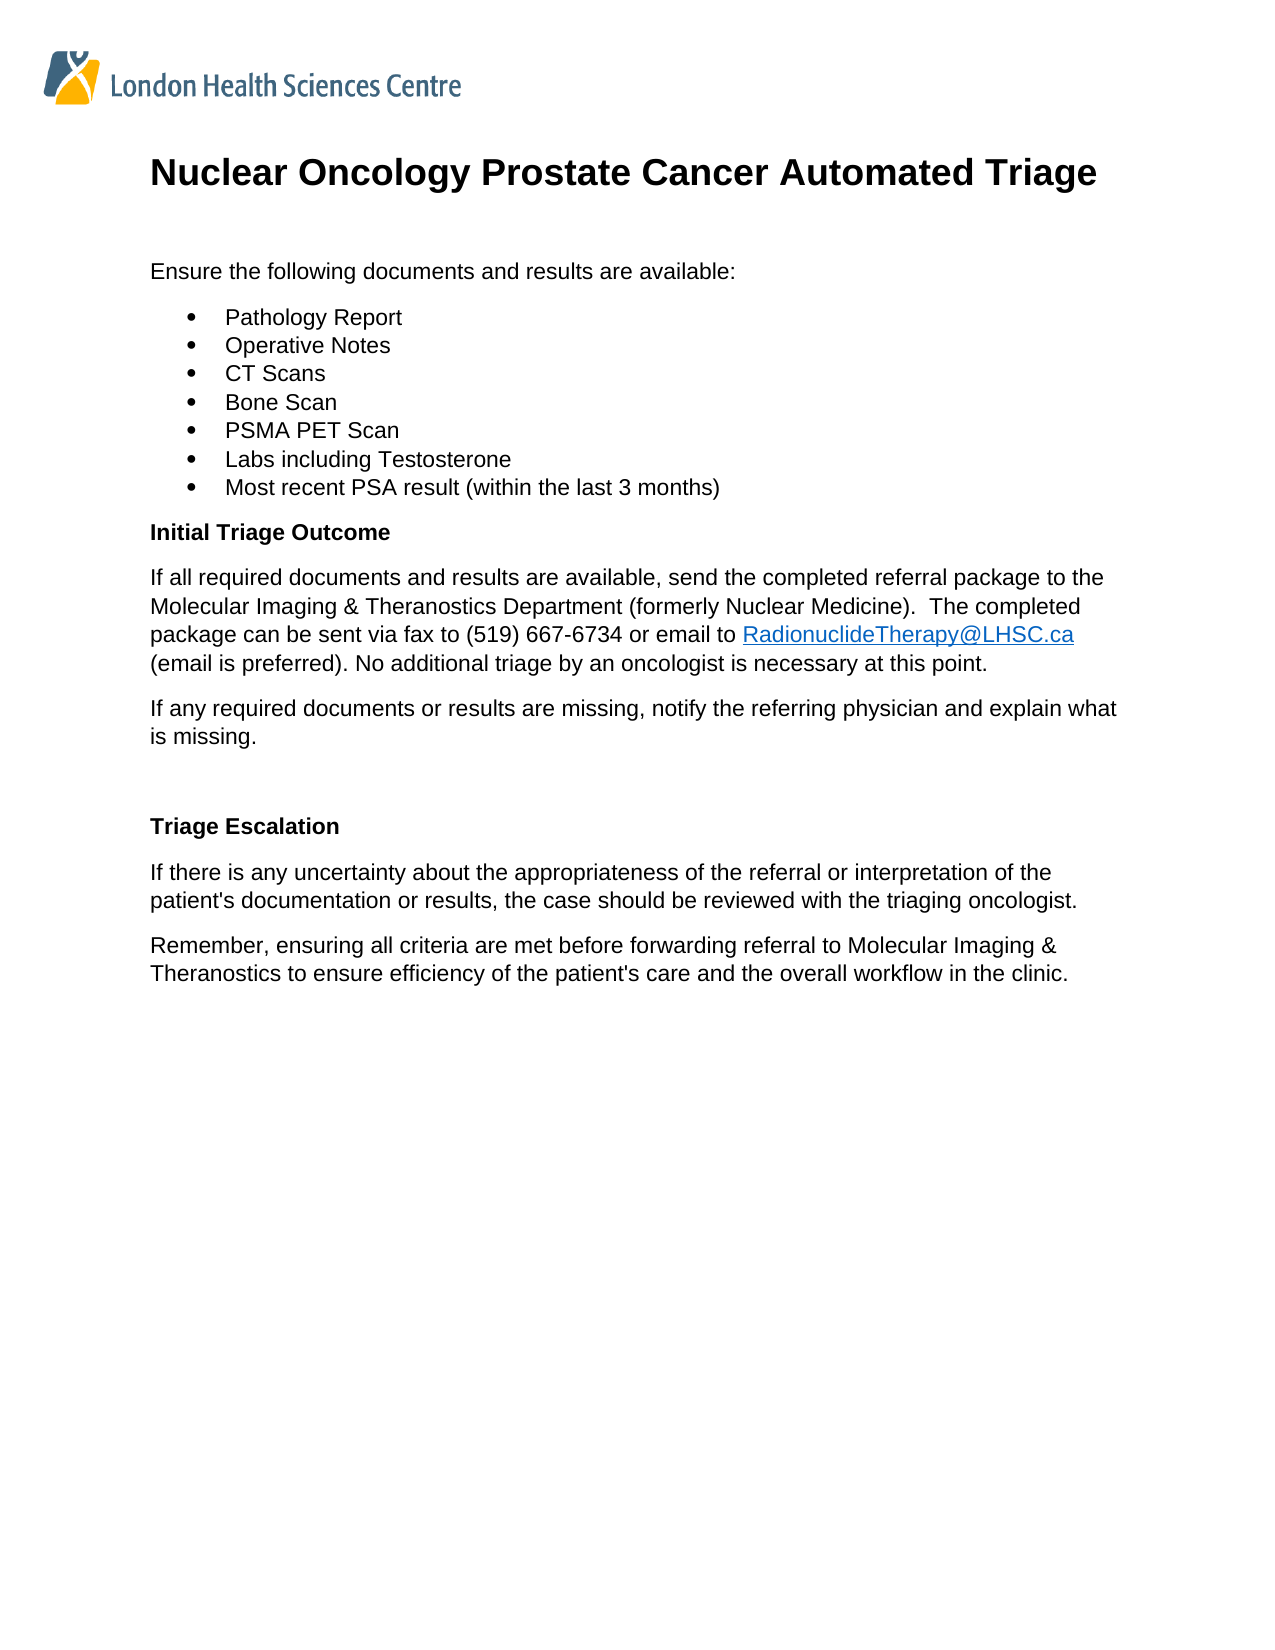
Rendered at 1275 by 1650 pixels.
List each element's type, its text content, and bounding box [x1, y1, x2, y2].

text If all required documents and results are available, send the completed referral package to the Molecular Imaging & Theranostics Department (formerly Nuclear Medicine). The completed package can be sent via fax to (519) 667-6734 or email to RadionuclideTherapy@LHSC.ca (email is preferred). No additional triage by an oncologist is necessary at this point. [150, 564, 1125, 676]
text Triage Escalation [150, 813, 1125, 840]
list Operative Notes [187, 332, 1125, 358]
text If there is any uncertainty about the appropriateness of the referral or interpretation of the patient's documentation or results, the case should be reviewed with the triaging oncologist. [150, 858, 1125, 913]
picture [28, 36, 476, 120]
list Labs including Testosterone [187, 446, 1125, 472]
list Most recent PSA result (within the last 3 months) [187, 474, 1125, 500]
list Bone Scan [187, 389, 1125, 415]
text If any required documents or results are missing, notify the referring physician and explain what is missing. [150, 695, 1125, 749]
text Remember, ensuring all criteria are met before forwarding referral to Molecular Imaging & Theranostics to ensure efficiency of the patient's care and the overall workflow in the clinic. [150, 932, 1125, 987]
list Pathology Report [187, 303, 1125, 330]
text Ensure the following documents and results are available: [150, 258, 1125, 285]
text Initial Triage Outcome [150, 519, 1125, 546]
text Nuclear Oncology Prostate Cancer Automated Triage [150, 150, 1125, 193]
list CT Scans [187, 360, 1125, 387]
list PSMA PET Scan [187, 417, 1125, 443]
